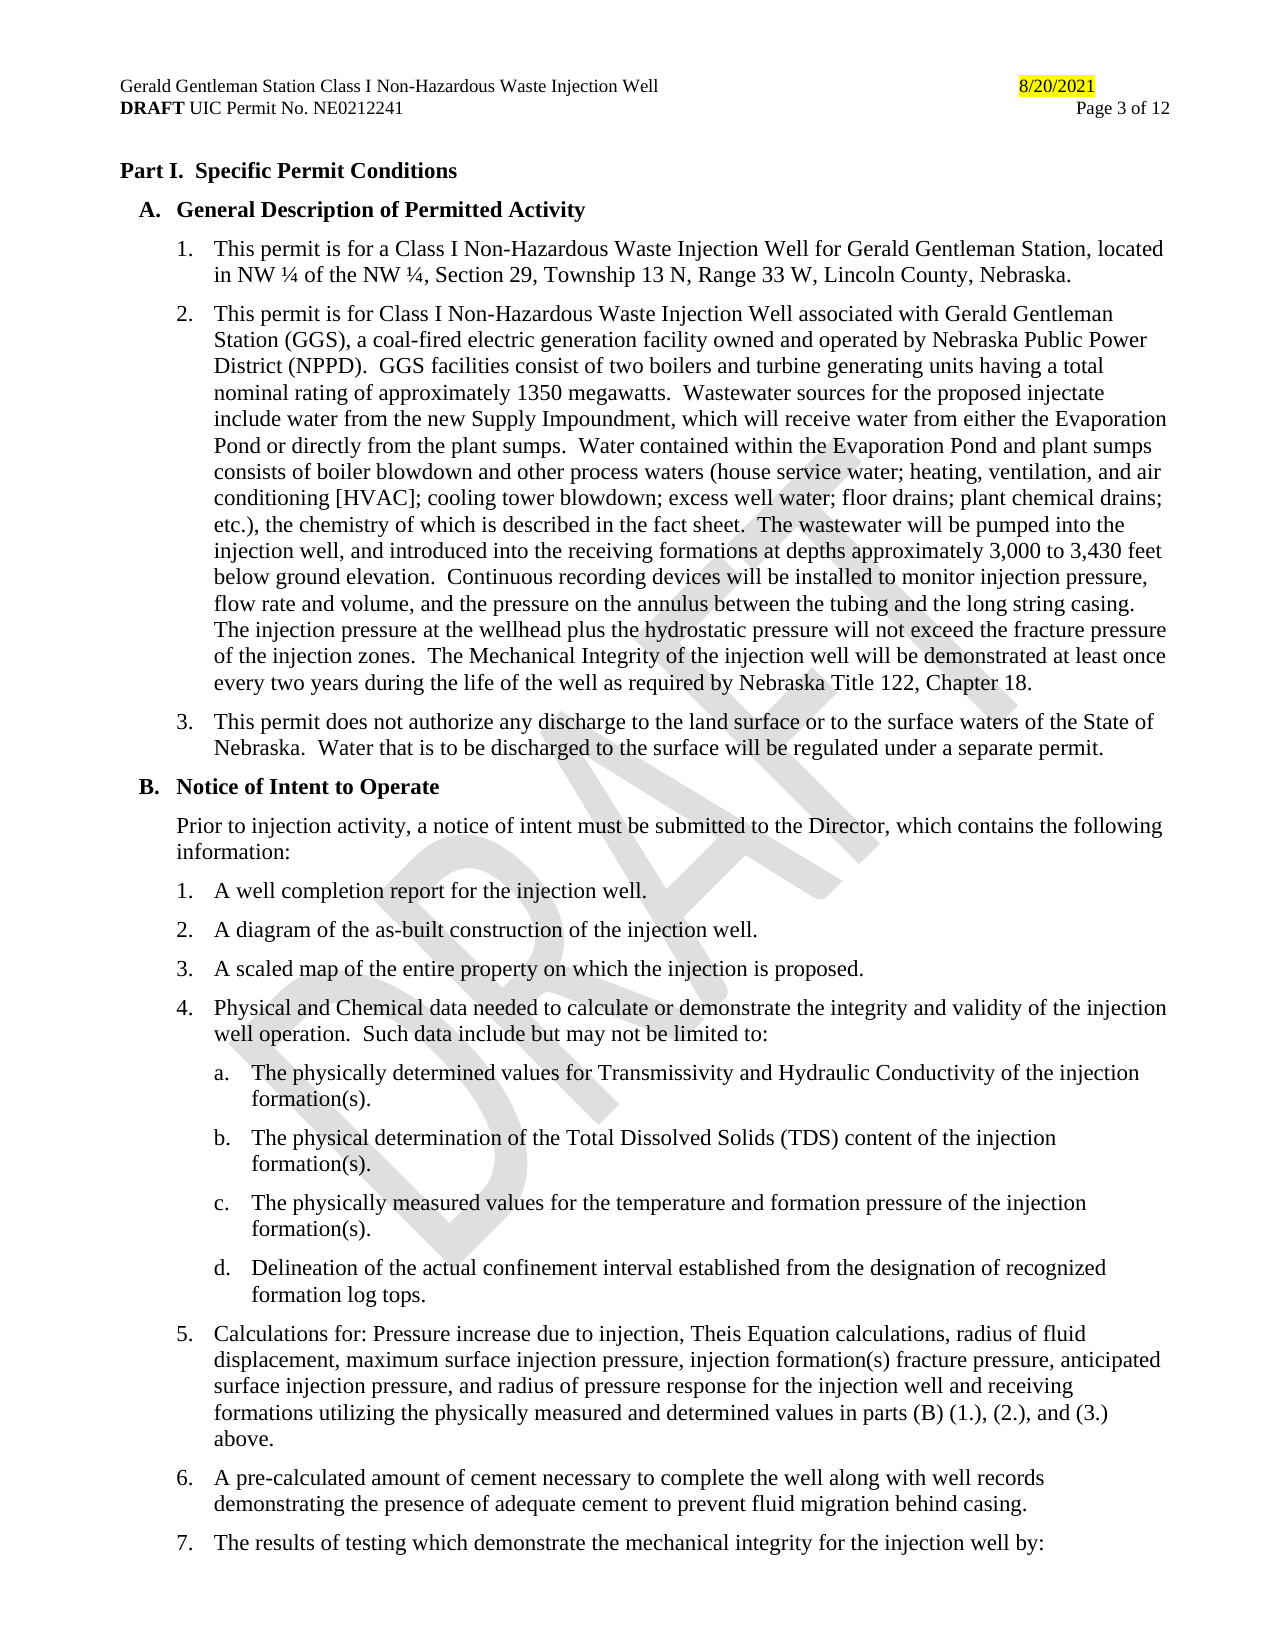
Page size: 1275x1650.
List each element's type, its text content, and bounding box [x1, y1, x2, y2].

list A scaled map of the entire property on which the injection is proposed. [176, 955, 1170, 981]
list The results of testing which demonstrate the mechanical integrity for the injection well by: [176, 1529, 1170, 1555]
list The physically measured values for the temperature and formation pressure of the injection formation(s). [214, 1189, 1170, 1242]
list This permit does not authorize any discharge to the land surface or to the surface waters of the State of Nebraska. Water that is to be discharged to the surface will be regulated under a separate permit. [176, 708, 1170, 760]
list Physical and Chemical data needed to calculate or demonstrate the integrity and validity of the injection well operation. Such data include but may not be limited to: [176, 993, 1170, 1046]
list Calculations for: Pressure increase due to injection, Theis Equation calculations, radius of fluid displacement, maximum surface injection pressure, injection formation(s) fracture pressure, anticipated surface injection pressure, and radius of pressure response for the injection well and receiving formations utilizing the physically measured and determined values in parts (B) (1.), (2.), and (3.) above. [176, 1319, 1170, 1451]
list Delineation of the actual confinement interval established from the designation of recognized formation log tops. [214, 1254, 1170, 1307]
list This permit is for a Class I Non-Hazardous Waste Injection Well for Gerald Gentleman Station, located in NW ¼ of the NW ¼, Section 29, Township 13 N, Range 33 W, Lincoln County, Nebraska. [176, 235, 1170, 287]
list This permit is for Class I Non-Hazardous Waste Injection Well associated with Gerald Gentleman Station (GGS), a coal-fired electric generation facility owned and operated by Nebraska Public Power District (NPPD). GGS facilities consist of two boilers and turbine generating units having a total nominal rating of approximately 1350 megawatts. Wastewater sources for the proposed injectate include water from the new Supply Impoundment, which will receive water from either the Evaporation Pond or directly from the plant sumps. Water contained within the Evaporation Pond and plant sumps consists of boiler blowdown and other process waters (house service water; heating, ventilation, and air conditioning [HVAC]; cooling tower blowdown; excess well water; floor drains; plant chemical drains; etc.), the chemistry of which is described in the fact sheet. The wastewater will be pumped into the injection well, and introduced into the receiving formations at depths approximately 3,000 to 3,430 feet below ground elevation. Continuous recording devices will be installed to monitor injection pressure, flow rate and volume, and the pressure on the annulus between the tubing and the long string casing. The injection pressure at the wellhead plus the hydrostatic pressure will not exceed the fracture pressure of the injection zones. The Mechanical Integrity of the injection well will be demonstrated at least once every two years during the life of the well as required by Nebraska Title 122, Chapter 18. [176, 300, 1170, 695]
list A pre-calculated amount of cement necessary to complete the well along with well records demonstrating the presence of adequate cement to prevent fluid migration behind casing. [176, 1464, 1170, 1517]
text Prior to injection activity, a notice of intent must be submitted to the Director, which contains the following information: [176, 812, 1170, 864]
list General Description of Permitted Activity [139, 196, 1170, 222]
list The physically determined values for Transmissivity and Hydraulic Conductivity of the injection formation(s). [214, 1059, 1170, 1111]
list Notice of Intent to Operate [139, 773, 1170, 799]
list A diagram of the as-built construction of the injection well. [176, 916, 1170, 942]
list A well completion report for the injection well. [176, 877, 1170, 903]
list The physical determination of the Total Dissolved Solids (TDS) content of the injection formation(s). [214, 1124, 1170, 1177]
subtitle Part I. Specific Permit Conditions [120, 157, 1170, 183]
